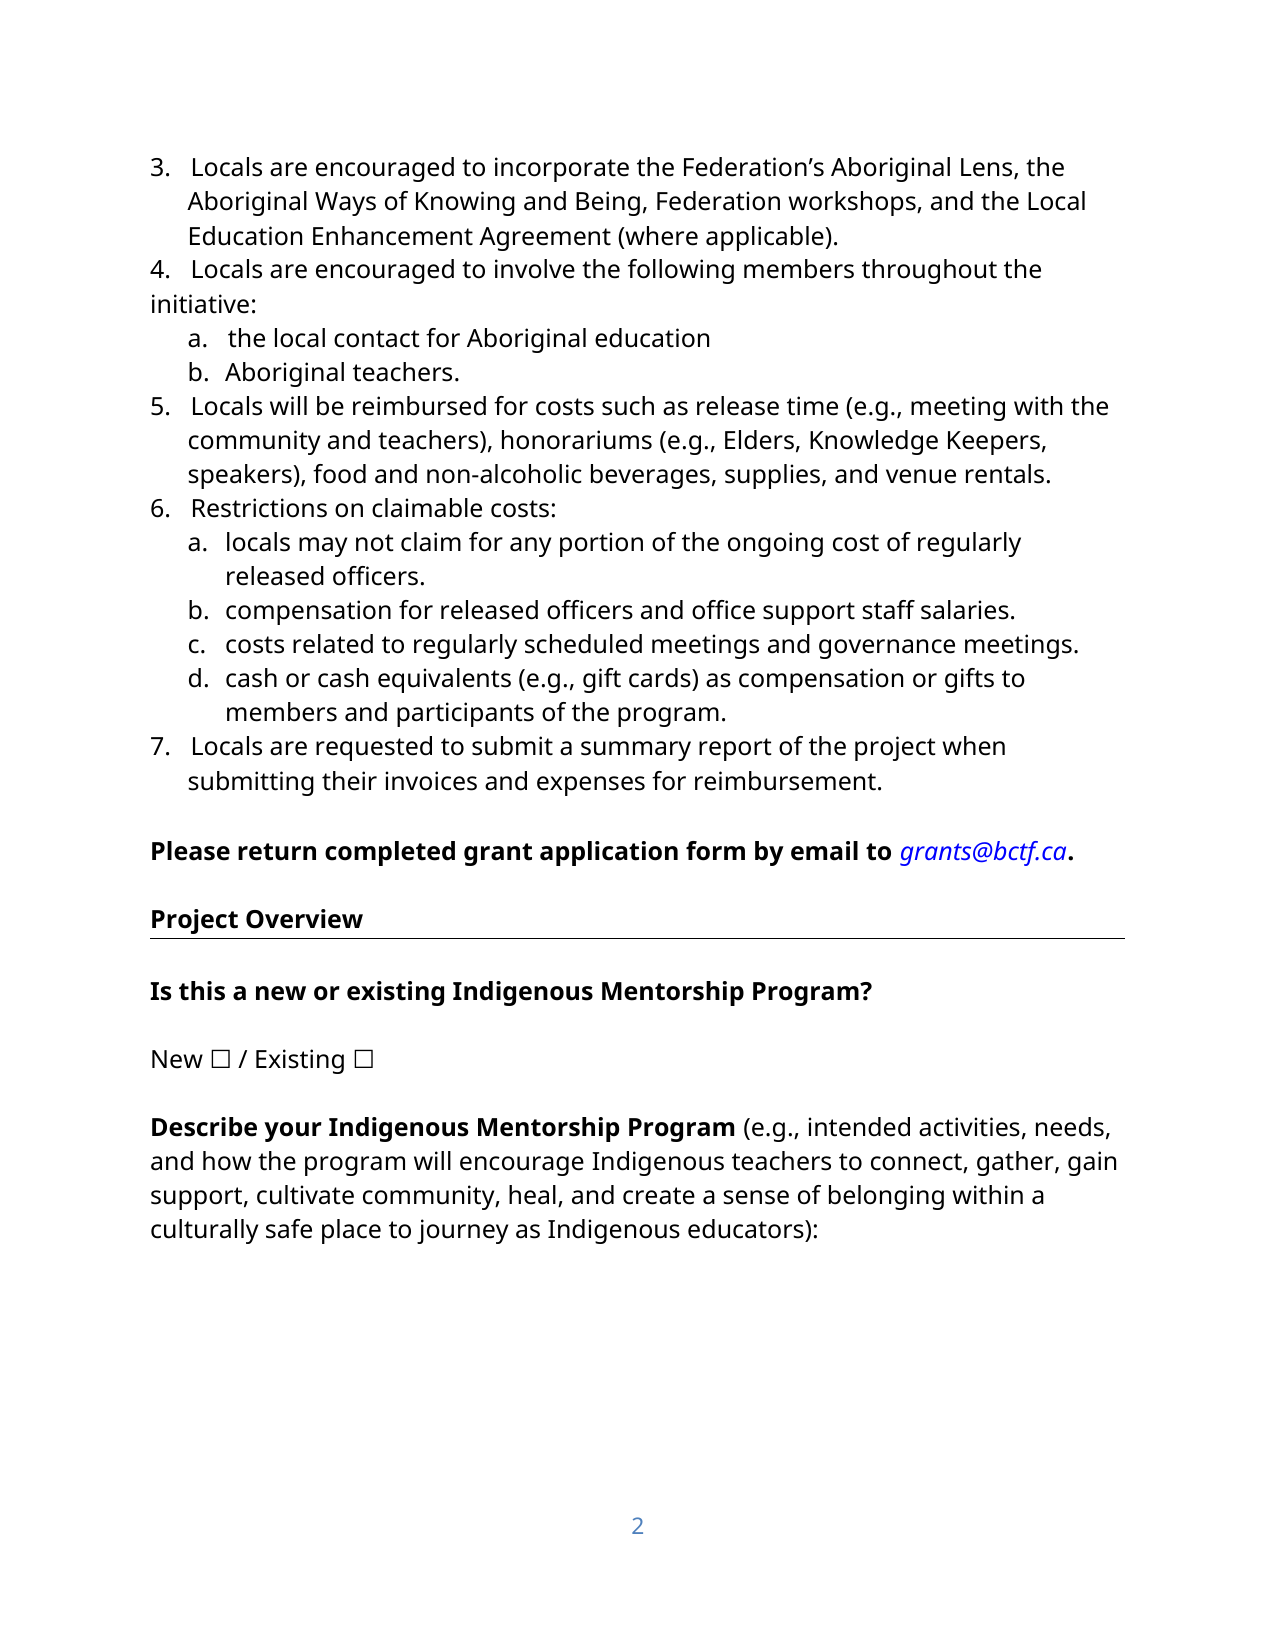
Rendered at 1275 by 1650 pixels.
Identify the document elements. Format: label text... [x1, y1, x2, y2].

text Please return completed grant application form by email to grants@bctf.ca. [150, 834, 1125, 868]
list locals may not claim for any portion of the ongoing cost of regularly released officers. [187, 525, 1125, 593]
text New / Existing [150, 1042, 1125, 1076]
text 3. Locals are encouraged to incorporate the Federation’s Aboriginal Lens, the Aboriginal Ways of Knowing and Being, Federation workshops, and the Local Education Enhancement Agreement (where applicable). [150, 150, 1125, 252]
list cash or cash equivalents (e.g., gift cards) as compensation or gifts to members and participants of the program. [187, 661, 1125, 729]
text Describe your Indigenous Mentorship Program (e.g., intended activities, needs, and how the program will encourage Indigenous teachers to connect, gather, gain support, cultivate community, heal, and create a sense of belonging within a culturally safe place to journey as Indigenous educators): [150, 1110, 1125, 1246]
text 4. Locals are encouraged to involve the following members throughout the initiative: [150, 252, 1125, 320]
text 5. Locals will be reimbursed for costs such as release time (e.g., meeting with the community and teachers), honorariums (e.g., Elders, Knowledge Keepers, speakers), food and non-alcoholic beverages, supplies, and venue rentals. [150, 388, 1125, 491]
text 6. Restrictions on claimable costs: [150, 491, 1125, 525]
text Project Overview [150, 902, 1125, 938]
text b. Aboriginal teachers. [150, 354, 1125, 388]
text 7. Locals are requested to submit a summary report of the project when submitting their invoices and expenses for reimbursement. [150, 729, 1125, 797]
text a. the local contact for Aboriginal education [150, 320, 1125, 354]
list costs related to regularly scheduled meetings and governance meetings. [187, 627, 1125, 661]
text Is this a new or existing Indigenous Mentorship Program? [150, 973, 1125, 1007]
list compensation for released officers and office support staff salaries. [187, 593, 1125, 627]
